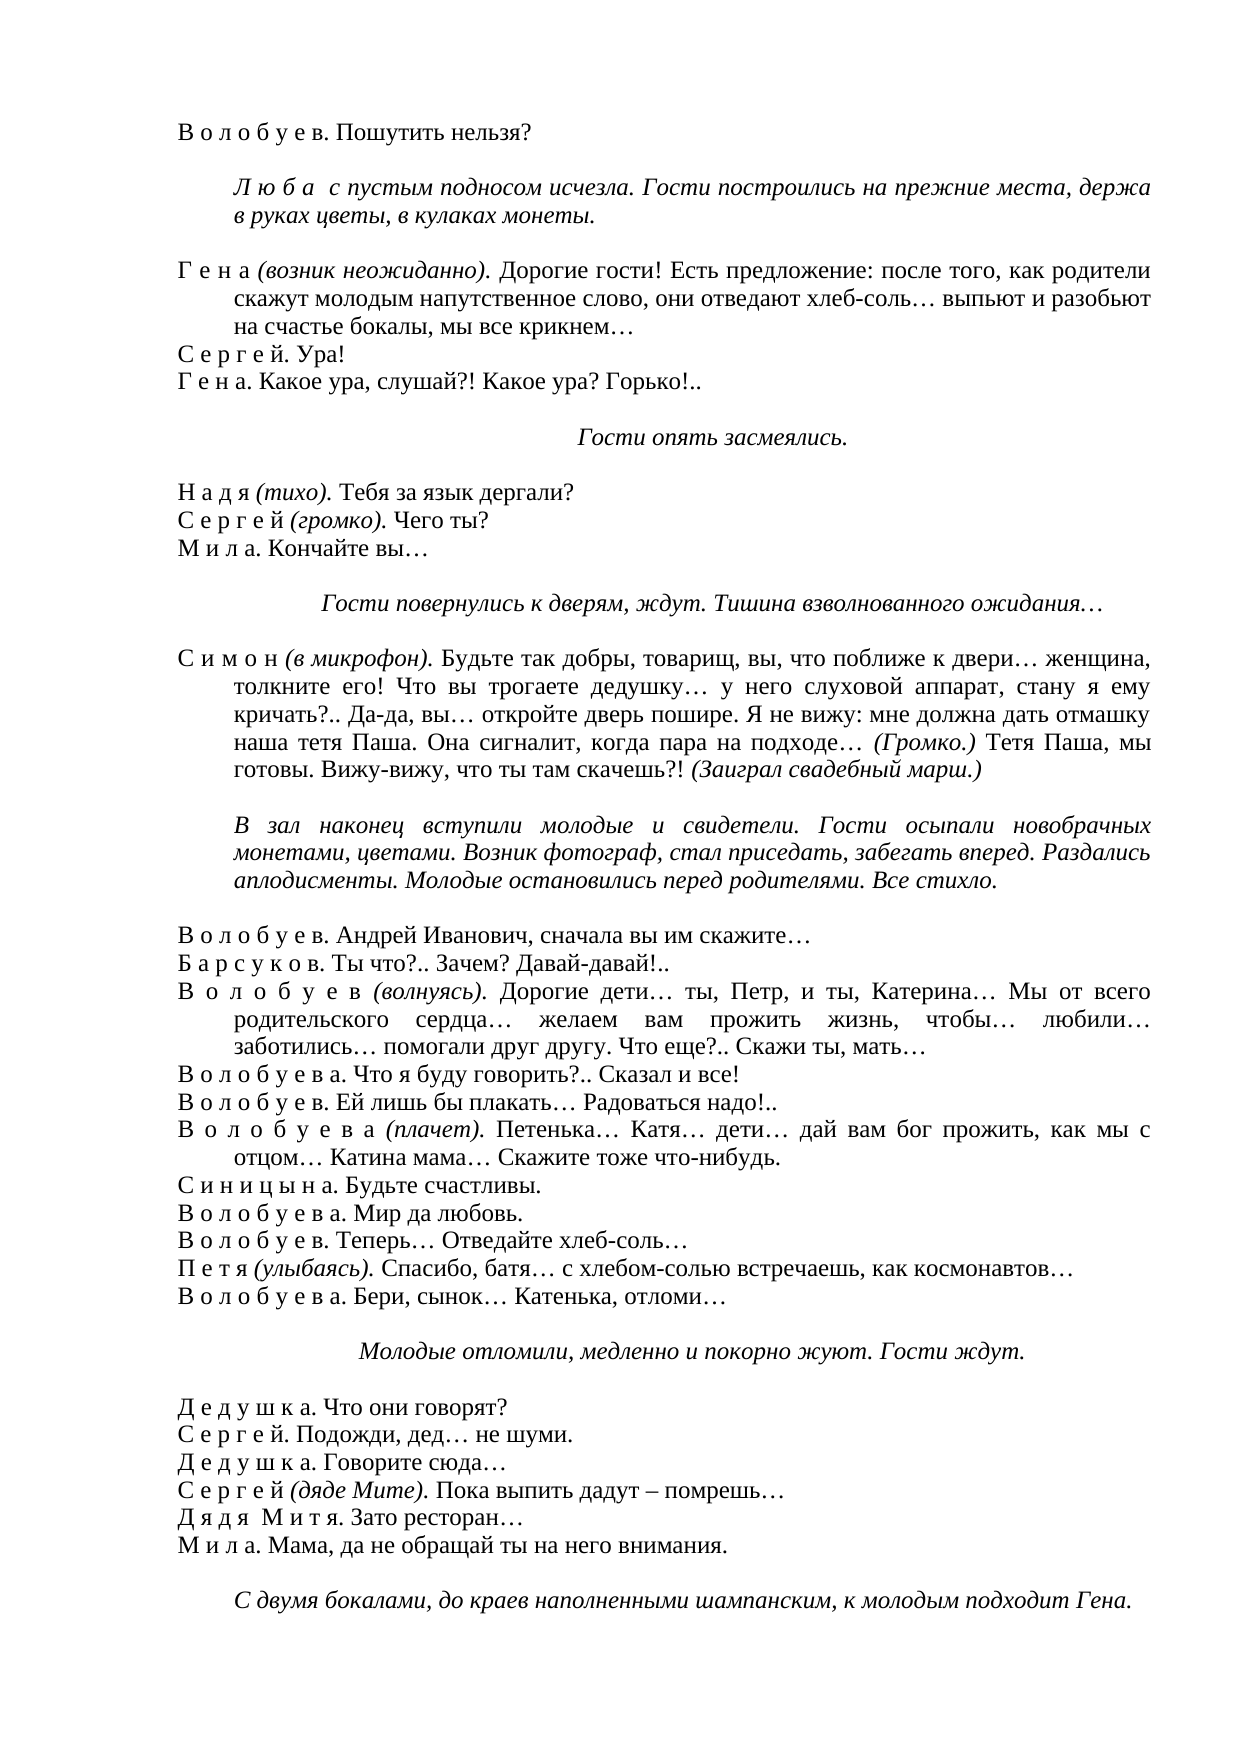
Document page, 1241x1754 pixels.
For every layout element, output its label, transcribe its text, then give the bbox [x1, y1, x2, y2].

text С е р г е й (дяде Мите). Пока выпить дадут – помрешь… [177, 1476, 1152, 1503]
text В о л о б у е в а. Мир да любовь. [177, 1199, 1152, 1226]
text С двумя бокалами, до краев наполненными шампанским, к молодым подходит Гена. [177, 1587, 1152, 1614]
text М и л а. Мама, да не обращай ты на него внимания. [177, 1531, 1152, 1559]
text Б а р с у к о в. Ты что?.. Зачем? Давай-давай!.. [177, 949, 1152, 977]
text П е т я (улыбаясь). Спасибо, батя… с хлебом-солью встречаешь, как космонавтов… [177, 1254, 1152, 1282]
text Гости опять засмеялись. [177, 423, 1152, 451]
text В о л о б у е в (волнуясь). Дорогие дети… ты, Петр, и ты, Катерина… Мы от всего родительского сердца… желаем вам прожить жизнь, чтобы… любили… заботились… помогали друг другу. Что еще?.. Скажи ты, мать… [177, 977, 1152, 1060]
text Г е н а (возник неожиданно). Дорогие гости! Есть предложение: после того, как родители скажут молодым напутственное слово, они отведают хлеб-соль… выпьют и разобьют на счастье бокалы, мы все крикнем… [177, 257, 1152, 340]
text С и м о н (в микрофон). Будьте так добры, товарищ, вы, что поближе к двери… женщина, толкните его! Что вы трогаете дедушку… у него слуховой аппарат, стану я ему кричать?.. Да-да, вы… откройте дверь пошире. Я не вижу: мне должна дать отмашку наша тетя Паша. Она сигналит, когда пара на подходе… (Громко.) Тетя Паша, мы готовы. Вижу-вижу, что ты там скачешь?! (Заиграл свадебный марш.) [177, 644, 1152, 783]
text В о л о б у е в а. Что я буду говорить?.. Сказал и все! [177, 1060, 1152, 1088]
text В о л о б у е в. Теперь… Отведайте хлеб-соль… [177, 1226, 1152, 1254]
text Л ю б а с пустым подносом исчезла. Гости построились на прежние места, держа в руках цветы, в кулаках монеты. [177, 173, 1152, 229]
text В о л о б у е в. Ей лишь бы плакать… Радоваться надо!.. [177, 1088, 1152, 1116]
text В о л о б у е в. Андрей Иванович, сначала вы им скажите… [177, 922, 1152, 949]
text С е р г е й (громко). Чего ты? [177, 506, 1152, 534]
text Н а д я (тихо). Тебя за язык дергали? [177, 478, 1152, 506]
text С и н и ц ы н а. Будьте счастливы. [177, 1171, 1152, 1199]
text Д е д у ш к а. Что они говорят? [177, 1393, 1152, 1420]
text В зал наконец вступили молодые и свидетели. Гости осыпали новобрачных монетами, цветами. Возник фотограф, стал приседать, забегать вперед. Раздались аплодисменты. Молодые остановились перед родителями. Все стихло. [177, 811, 1152, 894]
text С е р г е й. Ура! [177, 340, 1152, 367]
text Гости повернулись к дверям, ждут. Тишина взволнованного ожидания… [177, 589, 1152, 617]
text Д е д у ш к а. Говорите сюда… [177, 1448, 1152, 1476]
text М и л а. Кончайте вы… [177, 534, 1152, 561]
text В о л о б у е в. Пошутить нельзя? [177, 118, 1152, 146]
text С е р г е й. Подожди, дед… не шуми. [177, 1420, 1152, 1448]
text В о л о б у е в а (плачет). Петенька… Катя… дети… дай вам бог прожить, как мы с отцом… Катина мама… Скажите тоже что-нибудь. [177, 1116, 1152, 1171]
text Д я д я М и т я. Зато ресторан… [177, 1503, 1152, 1531]
text Молодые отломили, медленно и покорно жуют. Гости ждут. [177, 1337, 1152, 1365]
text Г е н а. Какое ура, слушай?! Какое ура? Горько!.. [177, 367, 1152, 395]
text В о л о б у е в а. Бери, сынок… Катенька, отломи… [177, 1282, 1152, 1309]
